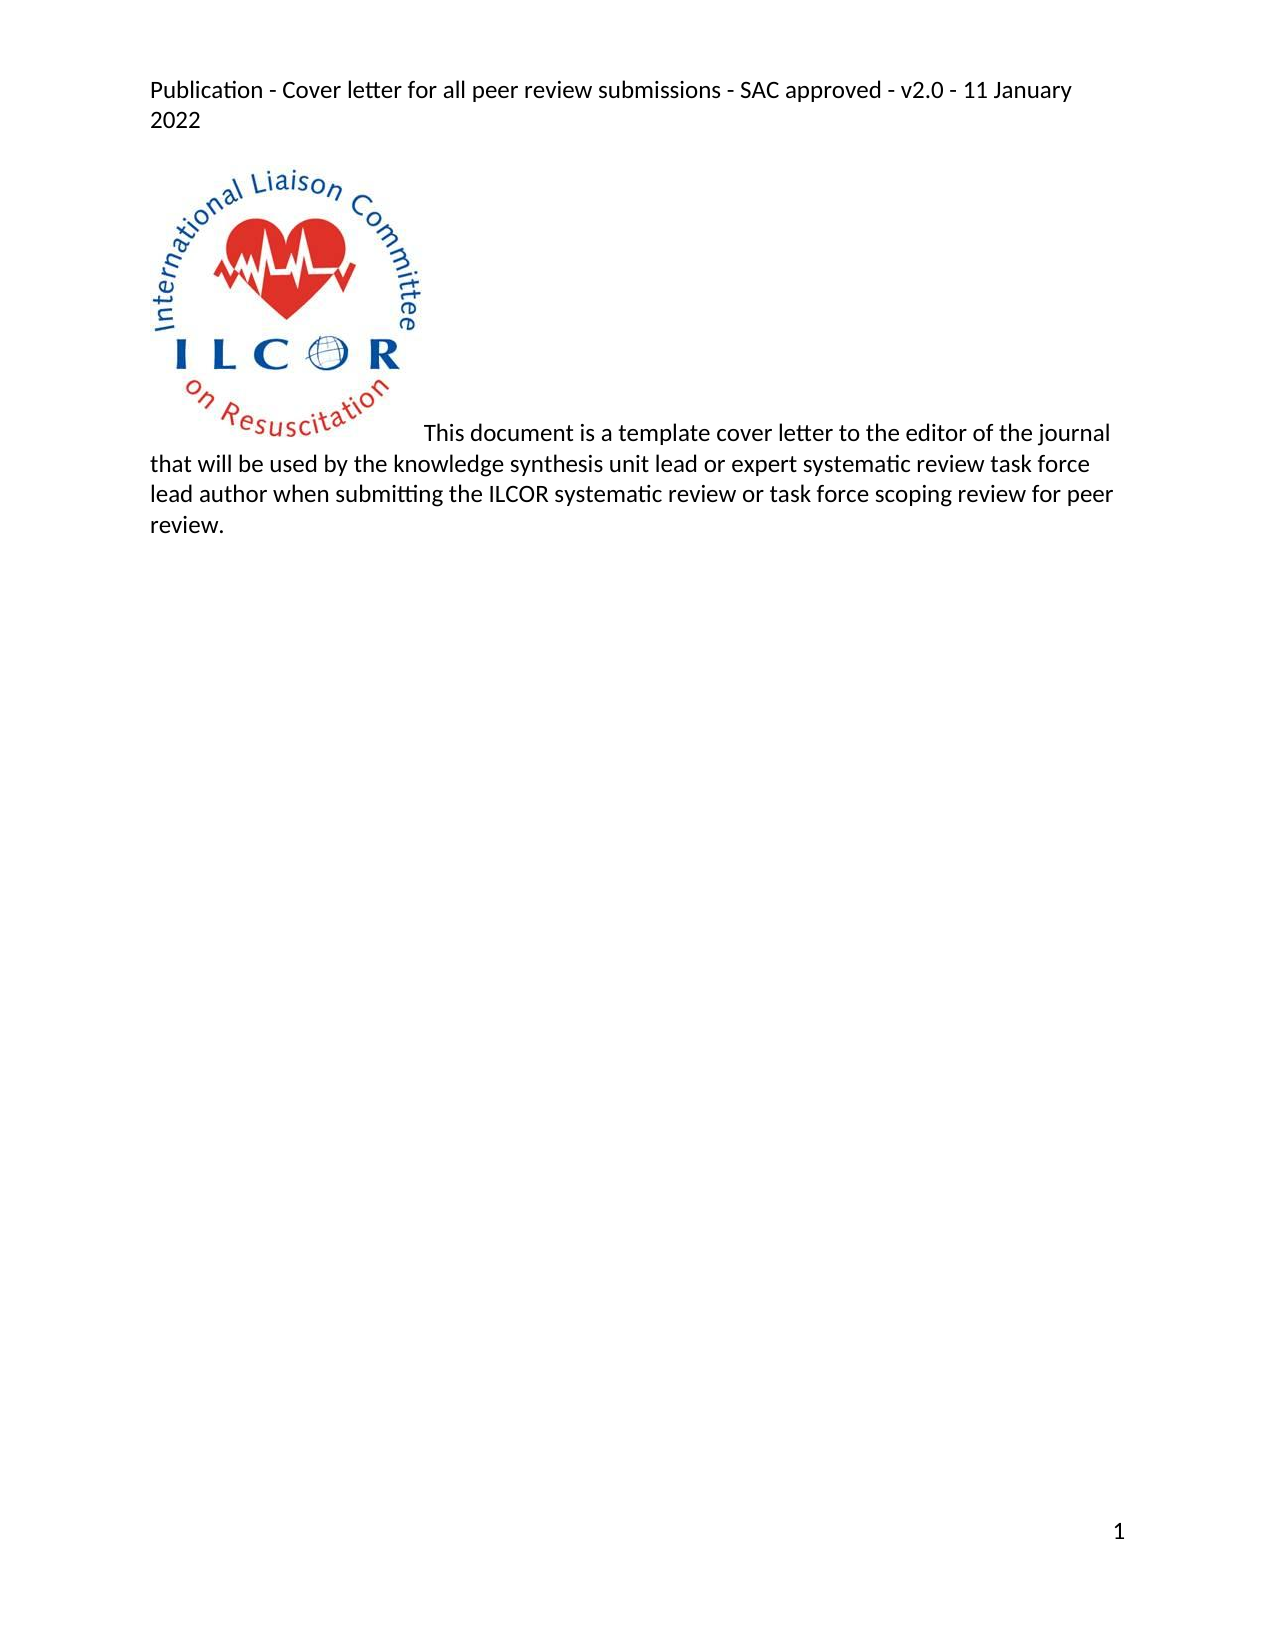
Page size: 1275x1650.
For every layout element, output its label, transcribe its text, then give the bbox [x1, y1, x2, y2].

text This document is a template cover letter to the editor of the journal that will be used by the knowledge synthesis unit lead or expert systematic review task force lead author when submitting the ILCOR systematic review or task force scoping review for peer review. [150, 165, 1125, 540]
picture [150, 165, 424, 442]
